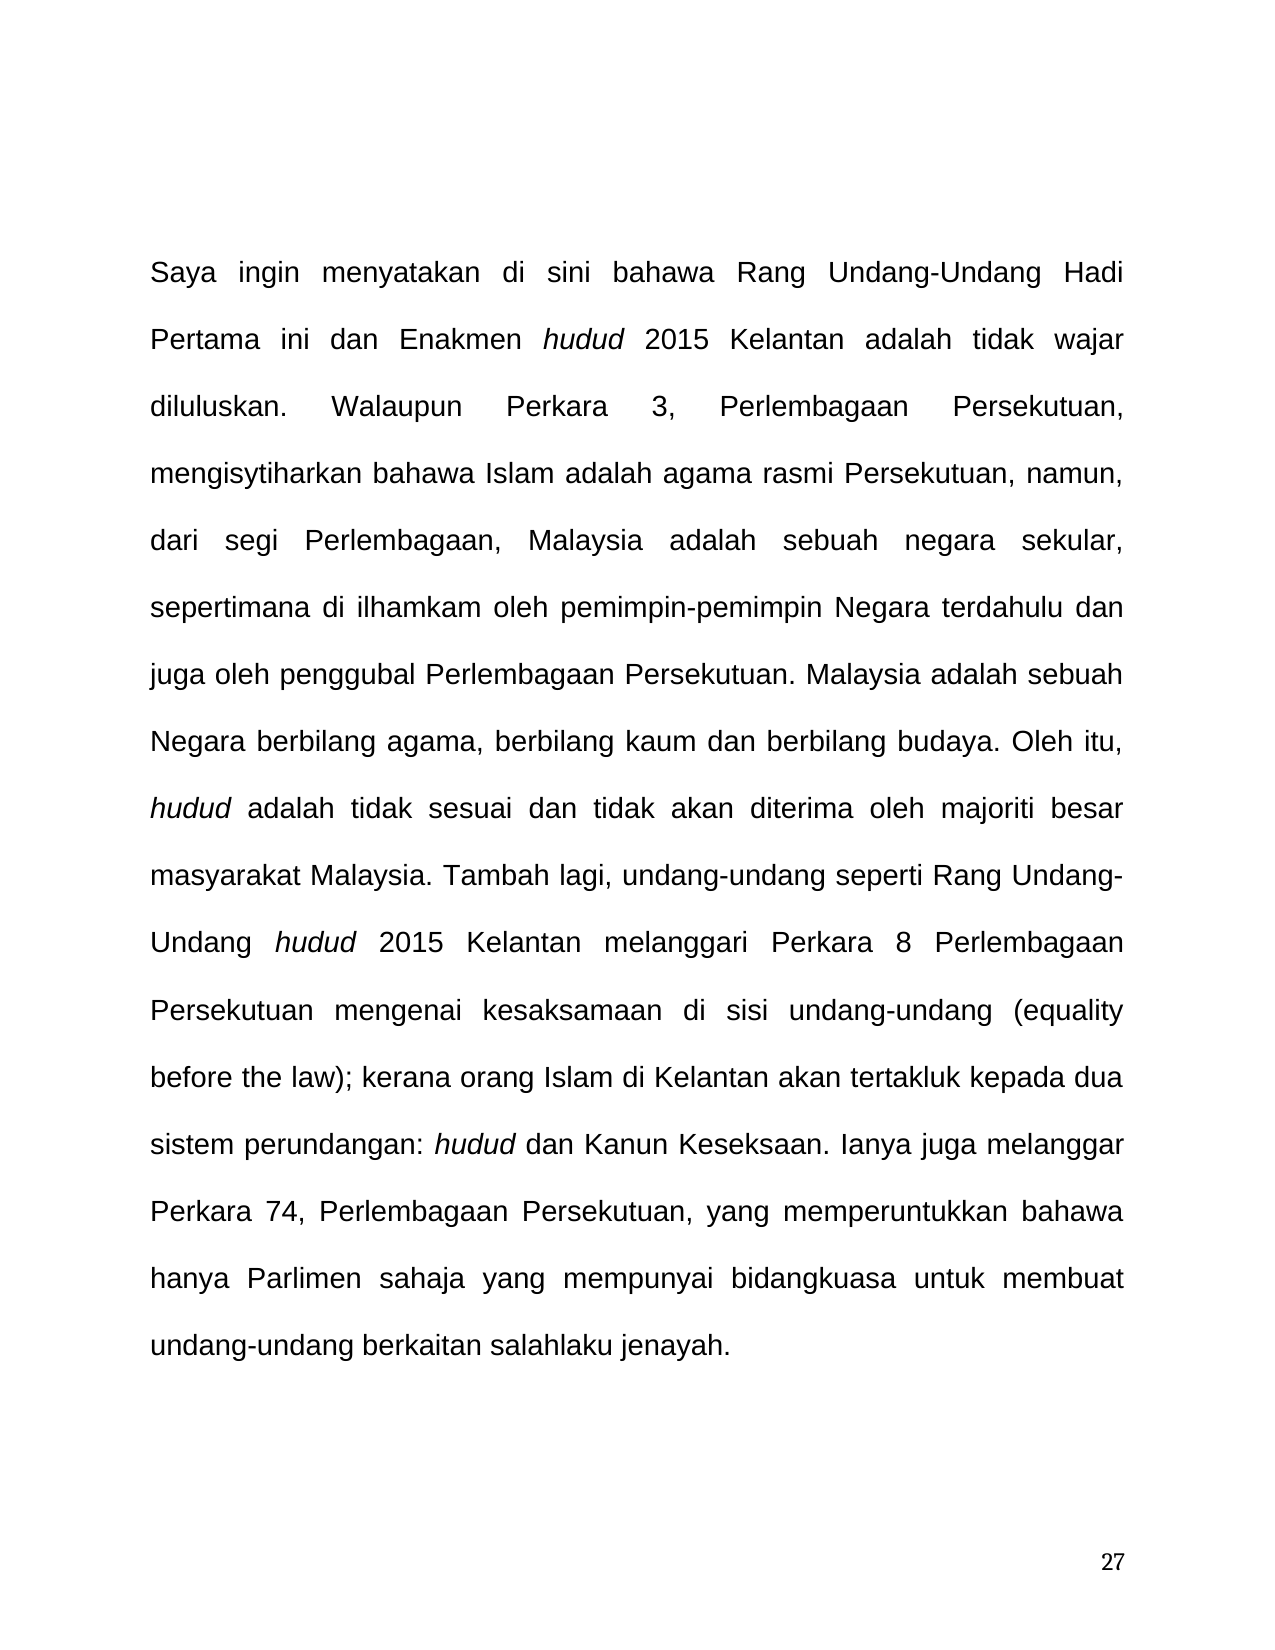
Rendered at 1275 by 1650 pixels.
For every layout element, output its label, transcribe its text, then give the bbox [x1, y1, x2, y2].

text Saya ingin menyatakan di sini bahawa Rang Undang-Undang Hadi Pertama ini dan Enakmen hudud 2015 Kelantan adalah tidak wajar diluluskan. Walaupun Perkara 3, Perlembagaan Persekutuan, mengisytiharkan bahawa Islam adalah agama rasmi Persekutuan, namun, dari segi Perlembagaan, Malaysia adalah sebuah negara sekular, sepertimana di ilhamkam oleh pemimpin-pemimpin Negara terdahulu dan juga oleh penggubal Perlembagaan Persekutuan. Malaysia adalah sebuah Negara berbilang agama, berbilang kaum dan berbilang budaya. Oleh itu, hudud adalah tidak sesuai dan tidak akan diterima oleh majoriti besar masyarakat Malaysia. Tambah lagi, undang-undang seperti Rang Undang-Undang hudud 2015 Kelantan melanggari Perkara 8 Perlembagaan Persekutuan mengenai kesaksamaan di sisi undang-undang (equality before the law); kerana orang Islam di Kelantan akan tertakluk kepada dua sistem perundangan: hudud dan Kanun Keseksaan. Ianya juga melanggar Perkara 74, Perlembagaan Persekutuan, yang memperuntukkan bahawa hanya Parlimen sahaja yang mempunyai bidangkuasa untuk membuat undang-undang berkaitan salahlaku jenayah. [150, 254, 1125, 1361]
